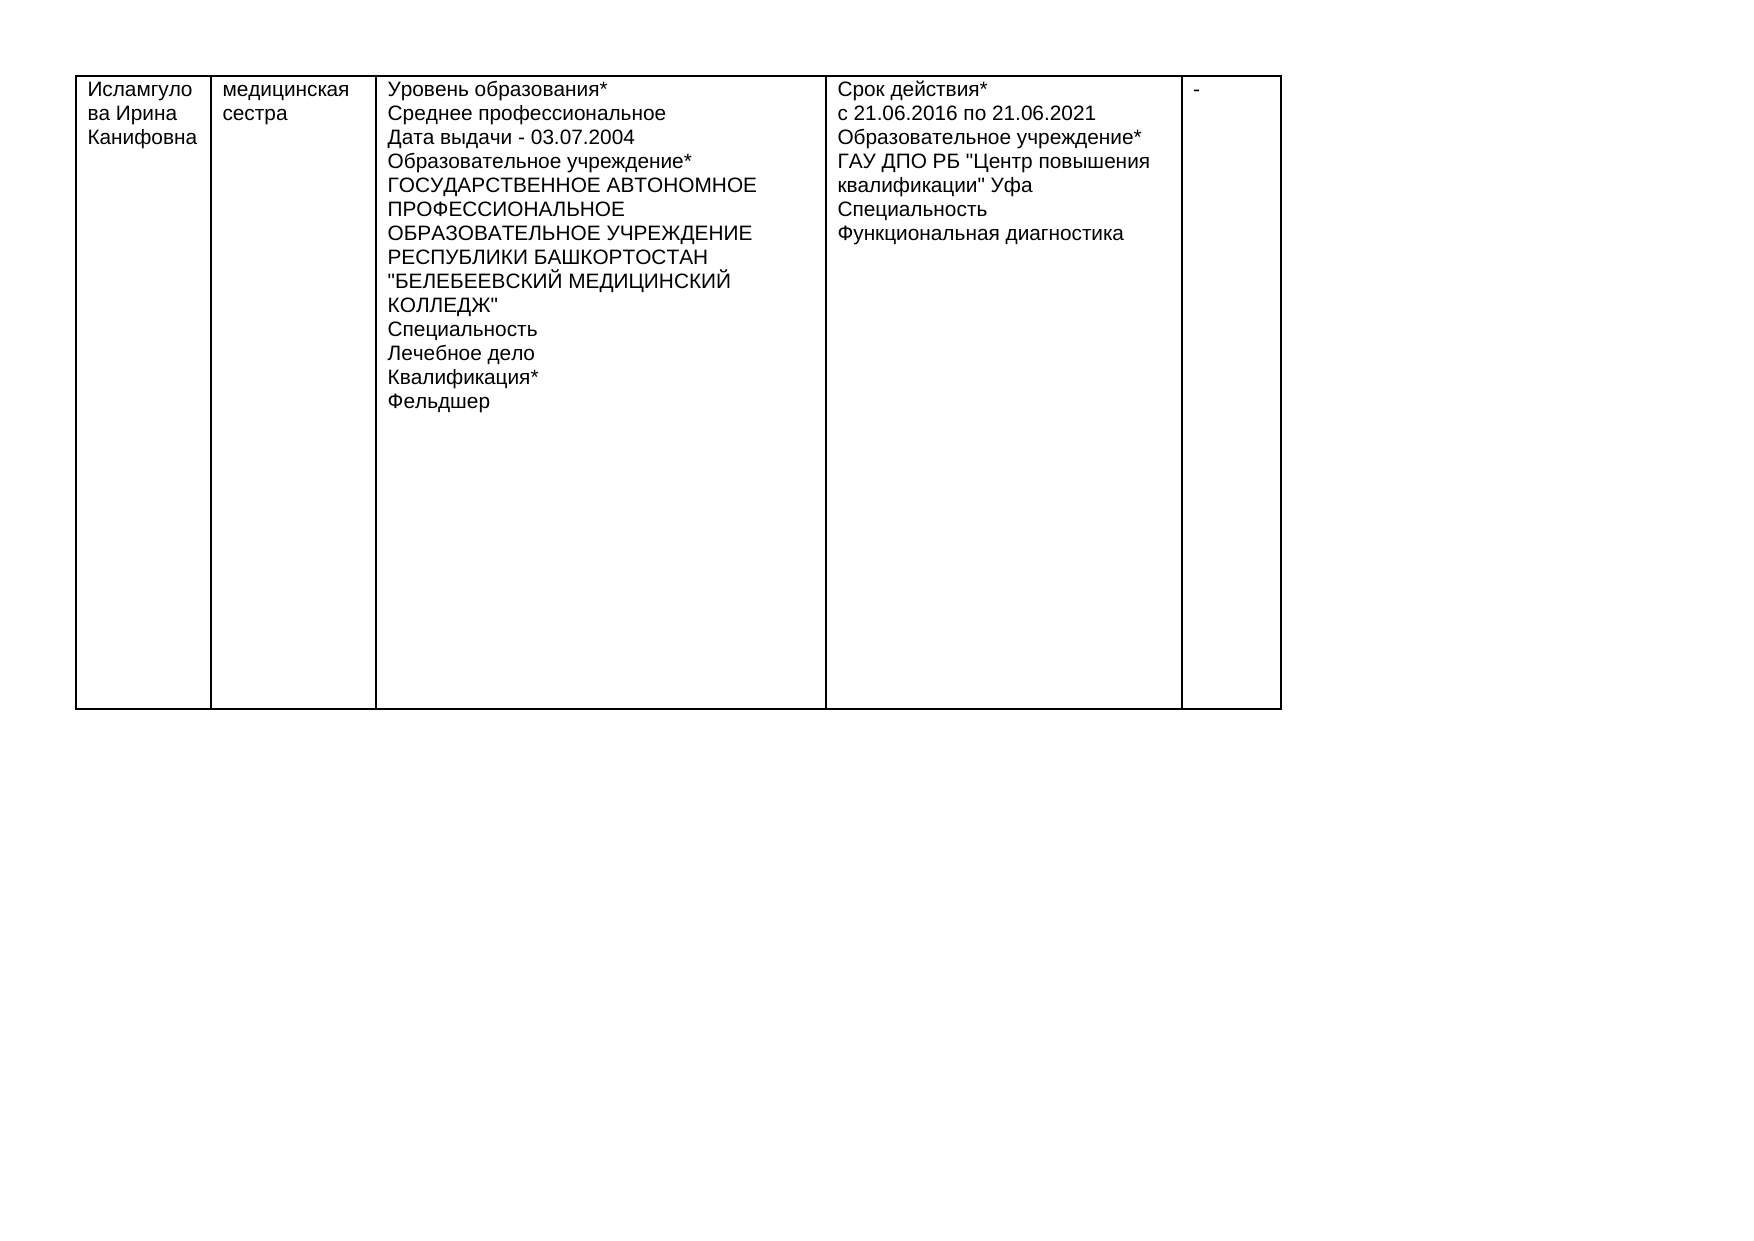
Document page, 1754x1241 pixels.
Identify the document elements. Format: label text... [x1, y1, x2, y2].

table_cell медицинская сестра [212, 77, 375, 707]
table_cell Срок действия* с 21.06.2016 по 21.06.2021 Образовательное учреждение* ГАУ ДПО РБ "Центр повышения квалификации" Уфа Специальность Функциональная диагностика [827, 77, 1181, 707]
table_cell Исламгулова Ирина Канифовна [77, 77, 210, 707]
table_cell - [1183, 77, 1280, 707]
table_cell Уровень образования* Среднее профессиональное Дата выдачи - 03.07.2004 Образовательное учреждение* ГОСУДАРСТВЕННОЕ АВТОНОМНОЕ ПРОФЕССИОНАЛЬНОЕ ОБРАЗОВАТЕЛЬНОЕ УЧРЕЖДЕНИЕ РЕСПУБЛИКИ БАШКОРТОСТАН "БЕЛЕБЕЕВСКИЙ МЕДИЦИНСКИЙ КОЛЛЕДЖ" Специальность Лечебное дело Квалификация* Фельдшер [377, 77, 825, 707]
